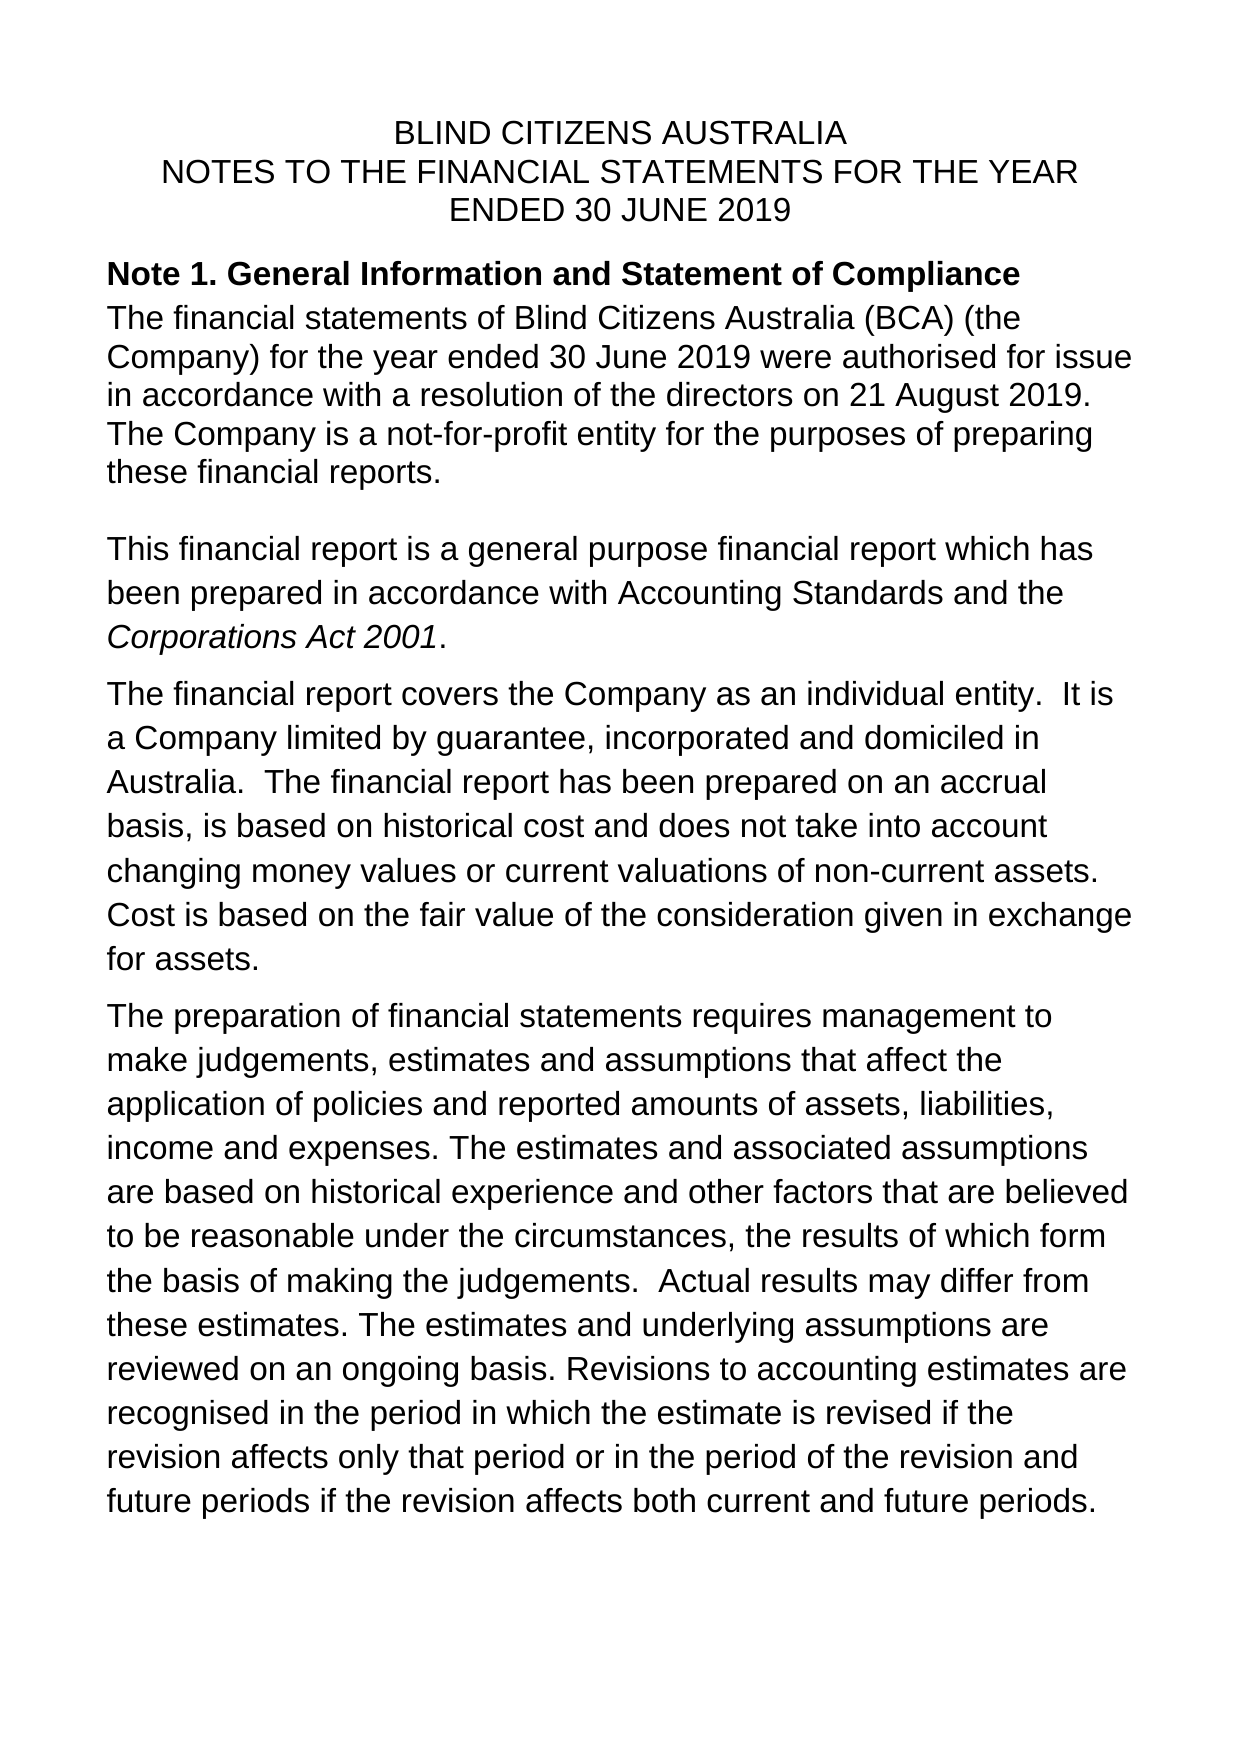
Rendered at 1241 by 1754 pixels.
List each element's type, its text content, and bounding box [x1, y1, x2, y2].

text The financial report covers the Company as an individual entity. It is a Company limited by guarantee, incorporated and domiciled in Australia. The financial report has been prepared on an accrual basis, is based on historical cost and does not take into account changing money values or current valuations of non-current assets. Cost is based on the fair value of the consideration given in exchange for assets. [106, 674, 1134, 977]
subtitle Note 1. General Information and Statement of Compliance [106, 254, 1134, 292]
text The financial statements of Blind Citizens Australia (BCA) (the Company) for the year ended 30 June 2019 were authorised for issue in accordance with a resolution of the directors on 21 August 2019. The Company is a not-for-profit entity for the purposes of preparing these financial reports. [106, 298, 1134, 491]
text The preparation of financial statements requires management to make judgements, estimates and assumptions that affect the application of policies and reported amounts of assets, liabilities, income and expenses. The estimates and associated assumptions are based on historical experience and other factors that are believed to be reasonable under the circumstances, the results of which form the basis of making the judgements. Actual results may differ from these estimates. The estimates and underlying assumptions are reviewed on an ongoing basis. Revisions to accounting estimates are recognised in the period in which the estimate is revised if the revision affects only that period or in the period of the revision and future periods if the revision affects both current and future periods. [106, 996, 1134, 1520]
text NOTES TO THE FINANCIAL STATEMENTS FOR THE YEAR ENDED 30 JUNE 2019 [106, 152, 1134, 229]
text BLIND CITIZENS AUSTRALIA [106, 113, 1134, 152]
text This financial report is a general purpose financial report which has been prepared in accordance with Accounting Standards and the Corporations Act 2001. [106, 529, 1134, 656]
